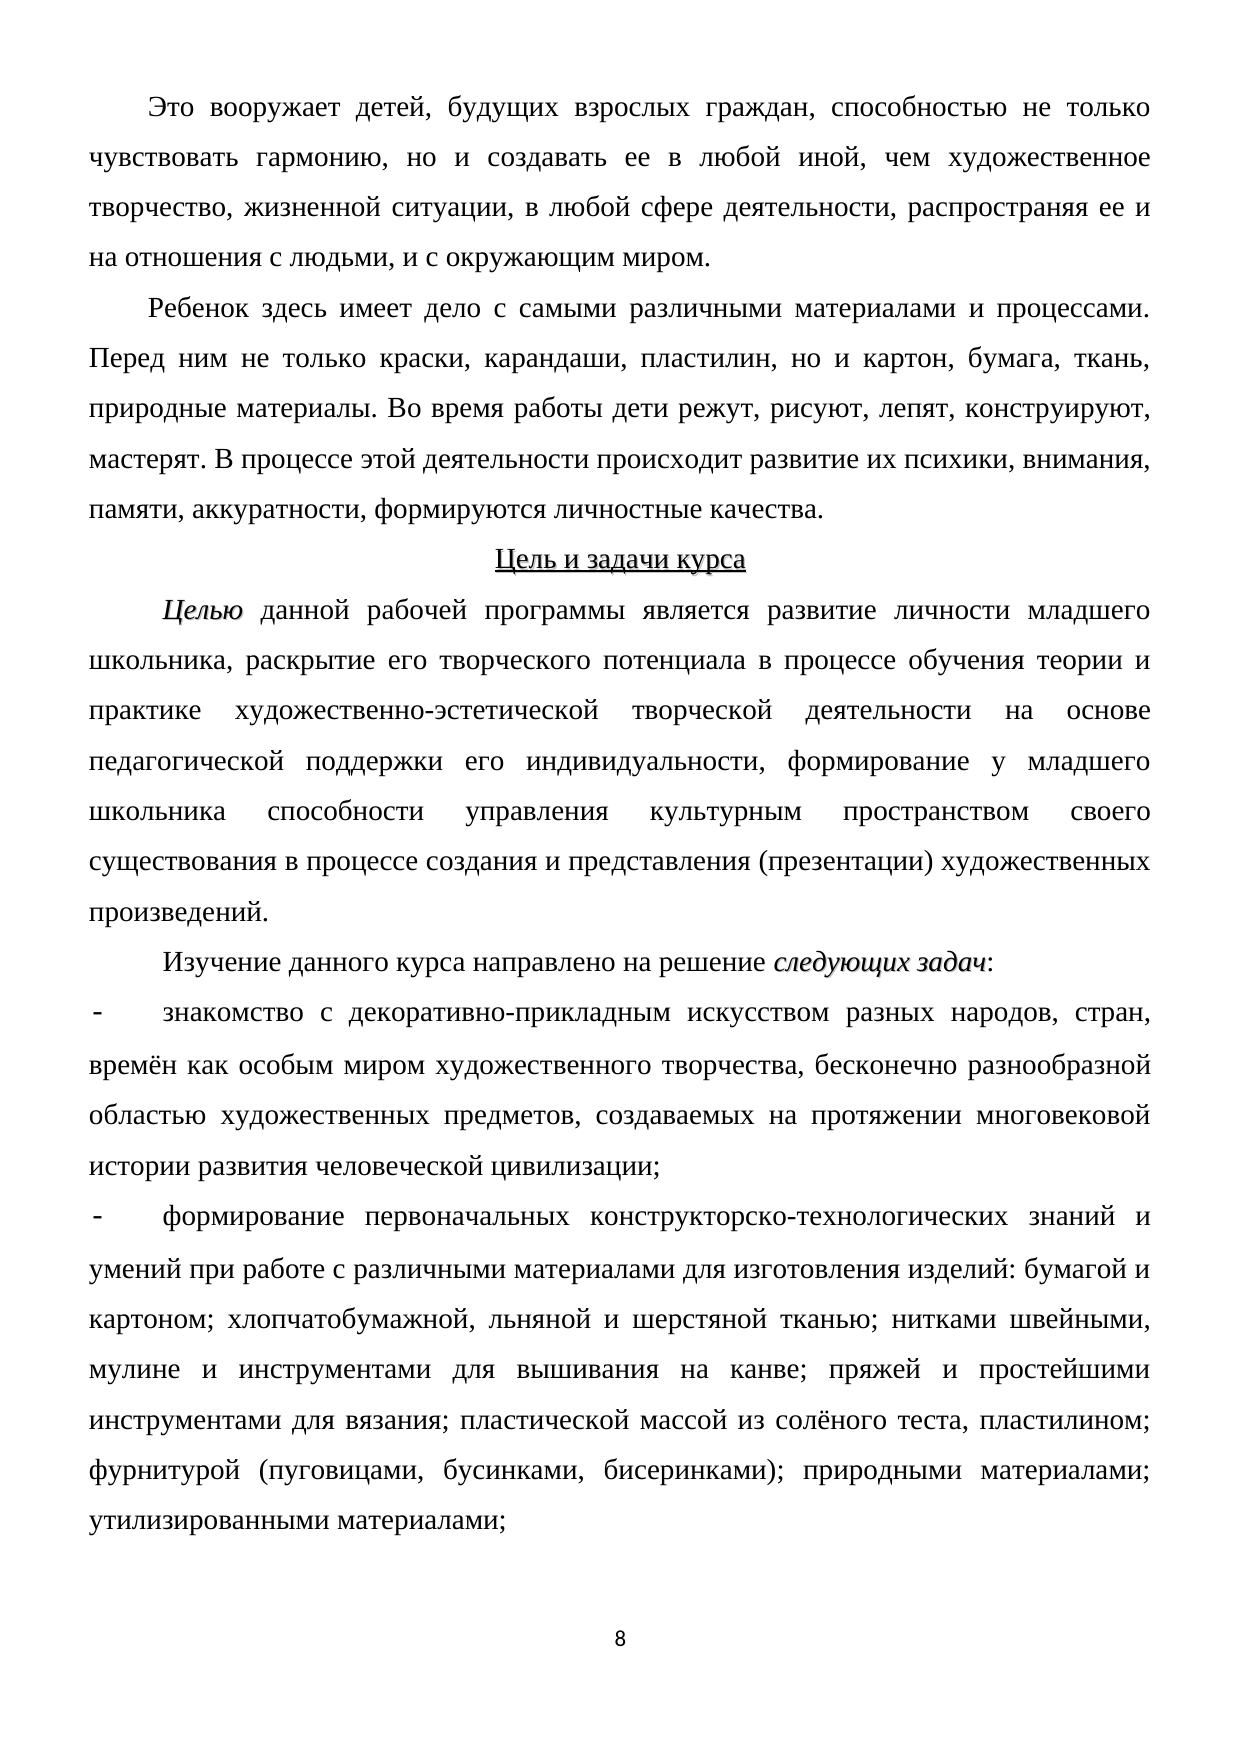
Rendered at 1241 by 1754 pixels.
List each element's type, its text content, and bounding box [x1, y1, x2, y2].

text Ребенок здесь имеет дело с самыми различными материалами и процессами. Перед ним не только краски, карандаши, пластилин, но и картон, бумага, ткань, природные материалы. Во время работы дети режут, рисуют, лепят, конструируют, мастерят. В процессе этой деятельности происходит развитие их психики, внимания, памяти, аккуратности, формируются личностные качества. [89, 290, 1152, 525]
list знакомство с декоративно-прикладным искусством разных народов, стран, времён как особым миром художественного творчества, бесконечно разнообразной областью художественных предметов, создаваемых на протяжении многовековой истории развития человеческой цивилизации; [89, 994, 1152, 1181]
text Целью данной рабочей программы является развитие личности младшего школьника, раскрытие его творческого потенциала в процессе обучения теории и практике художественно-эстетической творческой деятельности на основе педагогической поддержки его индивидуальности, формирование у младшего школьника способности управления культурным пространством своего существования в процессе создания и представления (презентации) художественных произведений. [89, 592, 1152, 927]
list формирование первоначальных конструкторско-технологических знаний и умений при работе с различными материалами для изготовления изделий: бумагой и картоном; хлопчатобумажной, льняной и шерстяной тканью; нитками швейными, мулине и инструментами для вышивания на канве; пряжей и простейшими инструментами для вязания; пластической массой из солёного теста, пластилином; фурнитурой (пуговицами, бусинками, бисеринками); природными материалами; утилизированными материалами; [89, 1198, 1152, 1536]
text Изучение данного курса направлено на решение следующих задач: [89, 944, 1152, 977]
text Это вооружает детей, будущих взрослых граждан, способностью не только чувствовать гармонию, но и создавать ее в любой иной, чем художественное творчество, жизненной ситуации, в любой сфере деятельности, распространяя ее и на отношения с людьми, и с окружающим миром. [89, 89, 1152, 273]
text Цель и задачи курса [89, 541, 1152, 575]
